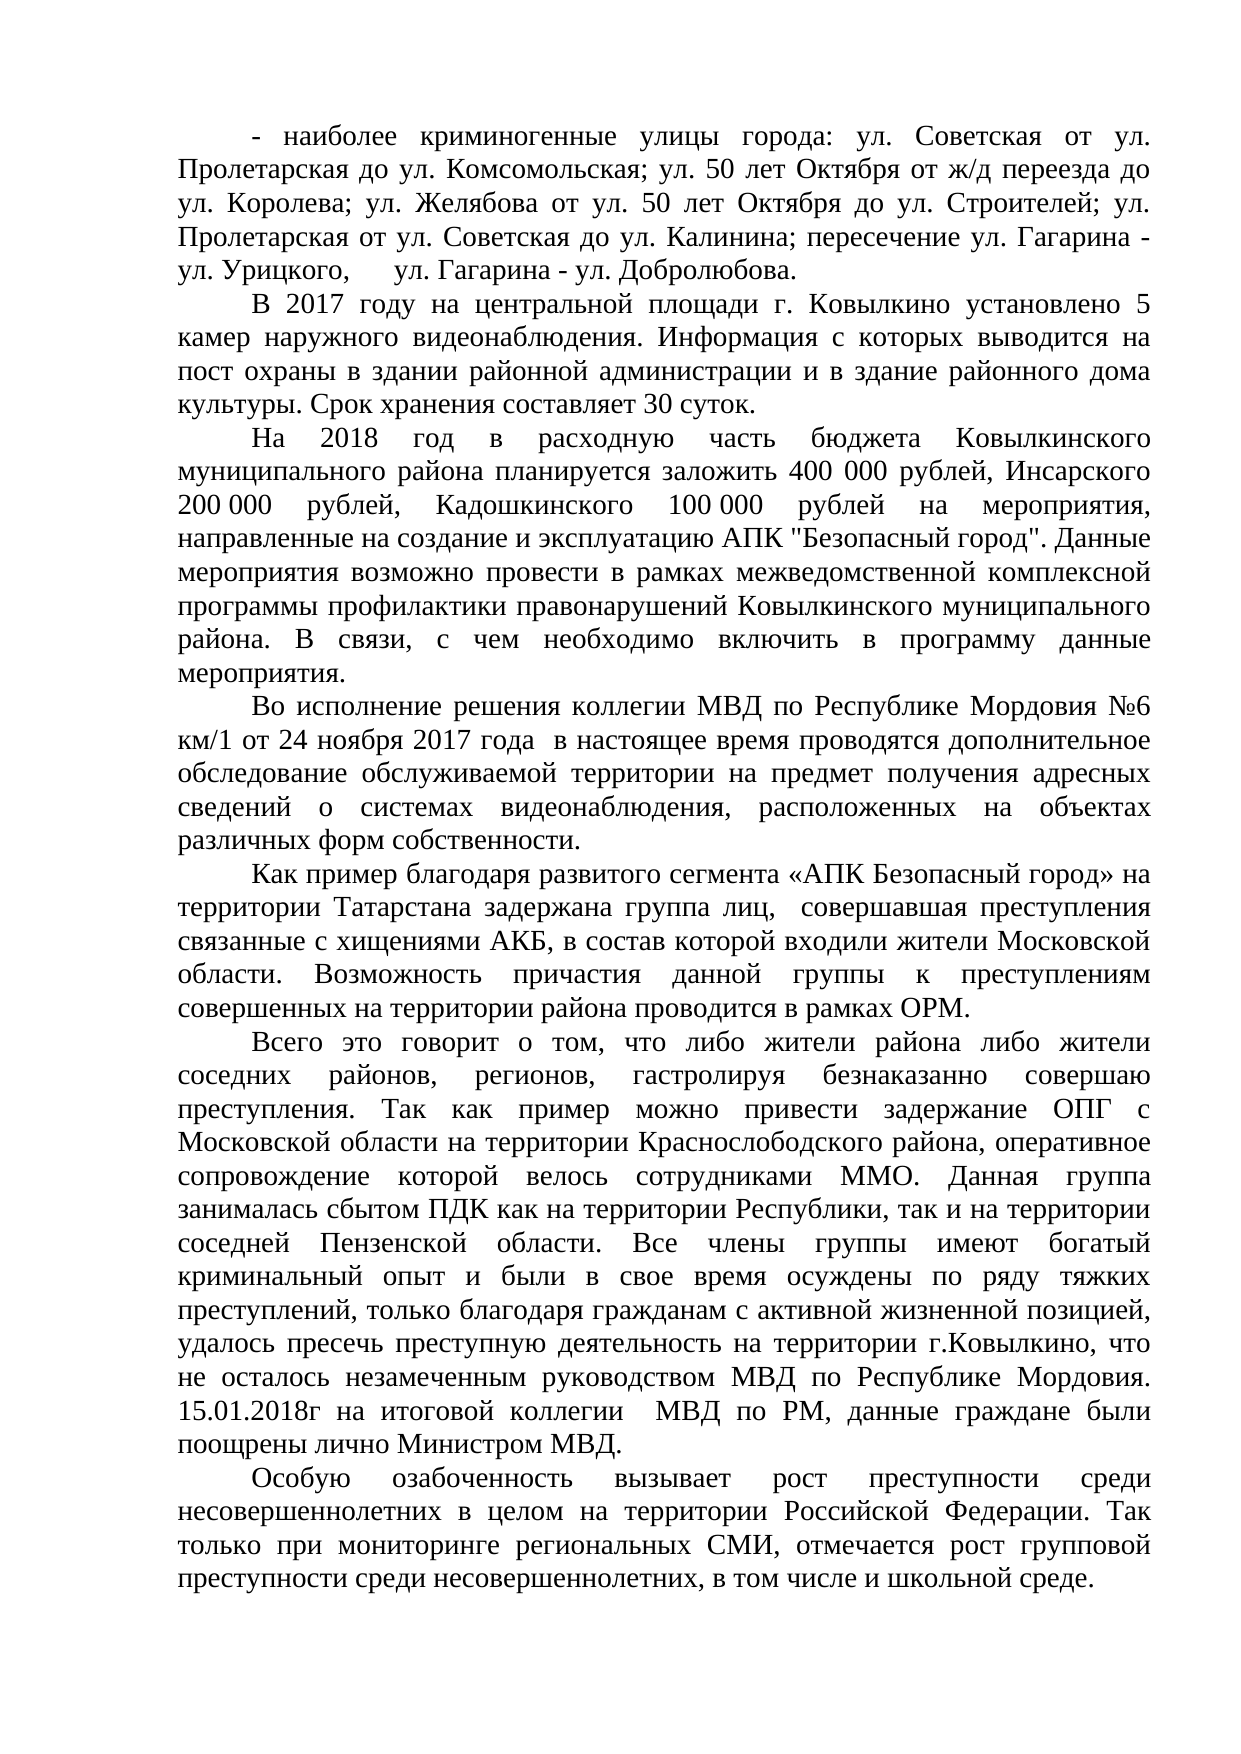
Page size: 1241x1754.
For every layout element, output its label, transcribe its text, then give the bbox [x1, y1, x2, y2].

text Всего это говорит о том, что либо жители района либо жители соседних районов, регионов, гастролируя безнаказанно совершаю преступления. Так как пример можно привести задержание ОПГ с Московской области на территории Краснослободского района, оперативное сопровождение которой велось сотрудниками ММО. Данная группа занималась сбытом ПДК как на территории Республики, так и на территории соседней Пензенской области. Все члены группы имеют богатый криминальный опыт и были в свое время осуждены по ряду тяжких преступлений, только благодаря гражданам с активной жизненной позицией, удалось пресечь преступную деятельность на территории г.Ковылкино, что не осталось незамеченным руководством МВД по Республике Мордовия. 15.01.2018г на итоговой коллегии МВД по РМ, данные граждане были поощрены лично Министром МВД. [177, 1024, 1152, 1460]
text В 2017 году на центральной площади г. Ковылкино установлено 5 камер наружного видеонаблюдения. Информация с которых выводится на пост охраны в здании районной администрации и в здание районного дома культуры. Срок хранения составляет 30 суток. [177, 286, 1152, 420]
text Особую озабоченность вызывает рост преступности среди несовершеннолетних в целом на территории Российской Федерации. Так только при мониторинге региональных СМИ, отмечается рост групповой преступности среди несовершеннолетних, в том числе и школьной среде. [177, 1460, 1152, 1594]
text На 2018 год в расходную часть бюджета Ковылкинского муниципального района планируется заложить 400 000 рублей, Инсарского 200 000 рублей, Кадошкинского 100 000 рублей на мероприятия, направленные на создание и эксплуатацию АПК "Безопасный город". Данные мероприятия возможно провести в рамках межведомственной комплексной программы профилактики правонарушений Ковылкинского муниципального района. В связи, с чем необходимо включить в программу данные мероприятия. [177, 420, 1152, 688]
text Как пример благодаря развитого сегмента «АПК Безопасный город» на территории Татарстана задержана группа лиц, совершавшая преступления связанные с хищениями АКБ, в состав которой входили жители Московской области. Возможность причастия данной группы к преступлениям совершенных на территории района проводится в рамках ОРМ. [177, 856, 1152, 1024]
text - наиболее криминогенные улицы города: ул. Советская от ул. Пролетарская до ул. Комсомольская; ул. 50 лет Октября от ж/д переезда до ул. Королева; ул. Желябова от ул. 50 лет Октября до ул. Строителей; ул. Пролетарская от ул. Советская до ул. Калинина; пересечение ул. Гагарина - ул. Урицкого, ул. Гагарина - ул. Добролюбова. [177, 118, 1152, 286]
text Во исполнение решения коллегии МВД по Республике Мордовия №6 км/1 от 24 ноября 2017 года в настоящее время проводятся дополнительное обследование обслуживаемой территории на предмет получения адресных сведений о системах видеонаблюдения, расположенных на объектах различных форм собственности. [177, 688, 1152, 856]
